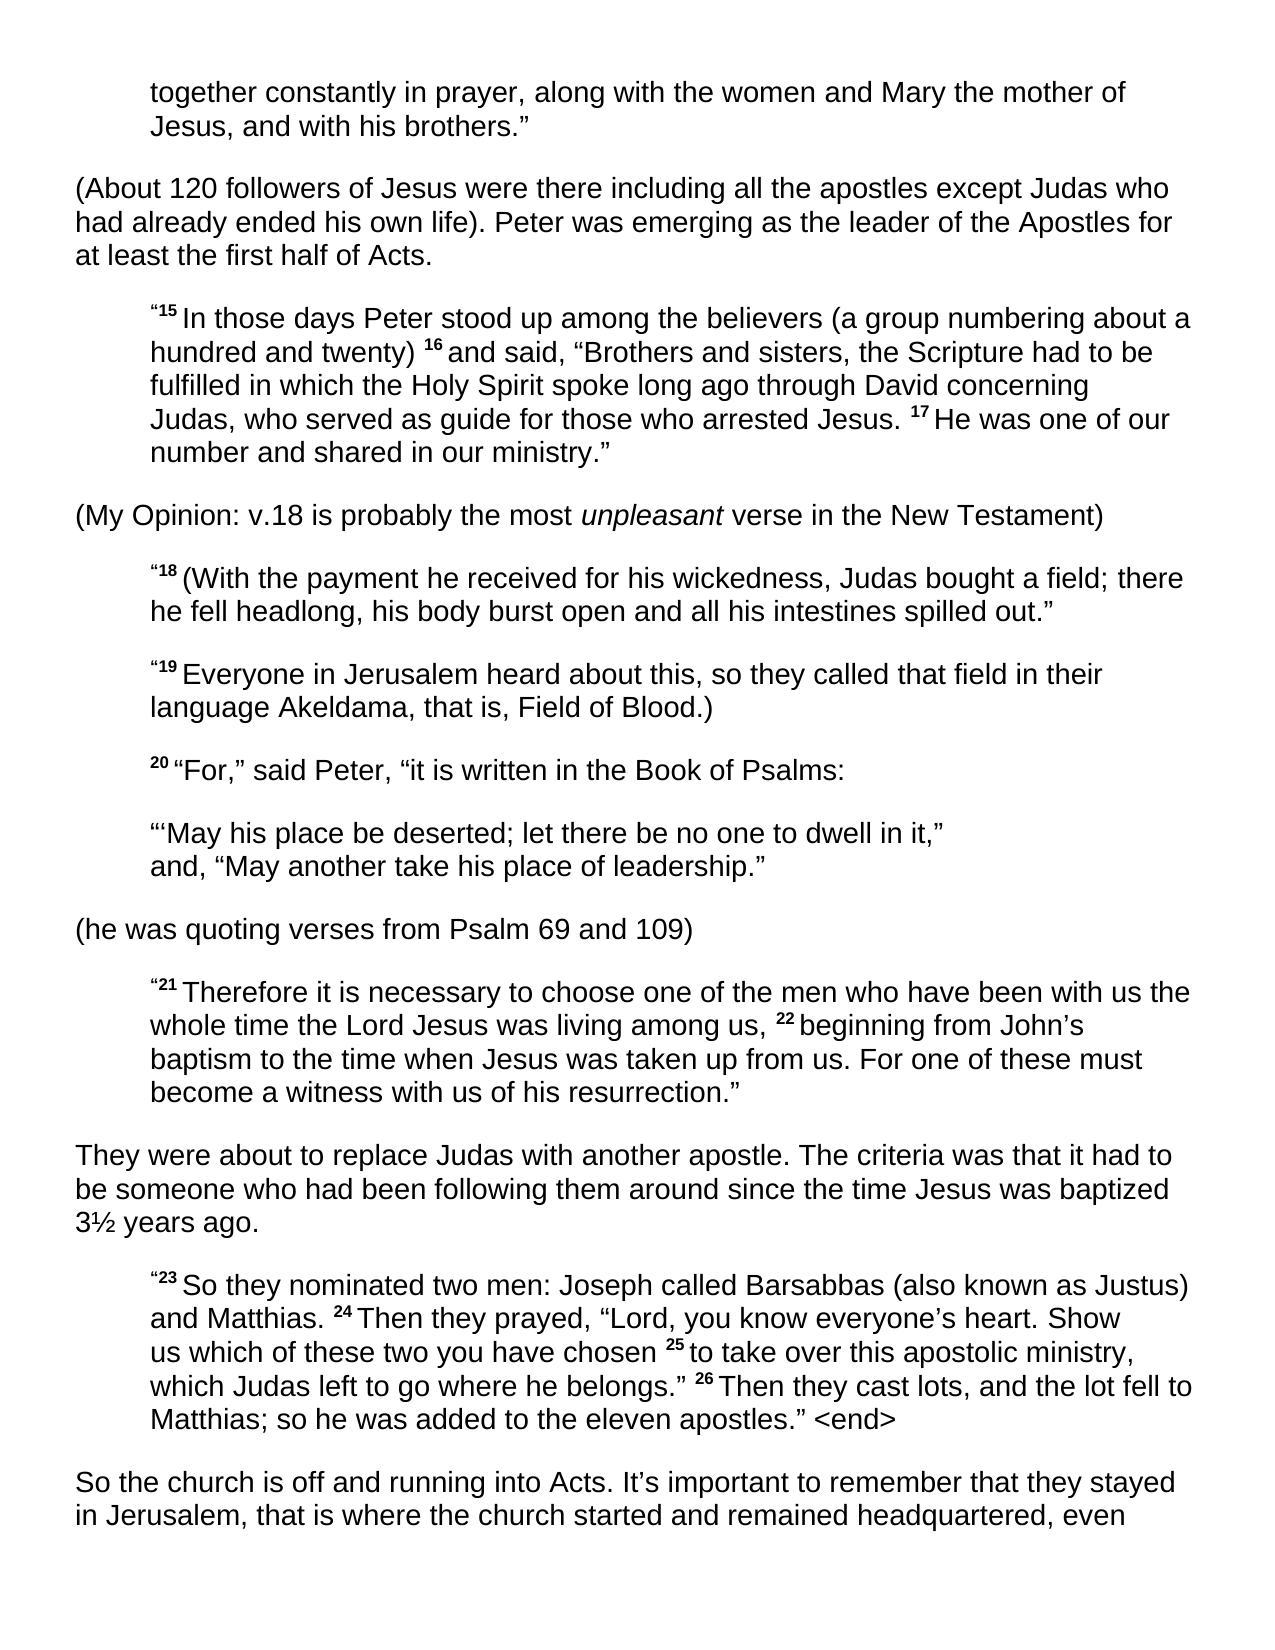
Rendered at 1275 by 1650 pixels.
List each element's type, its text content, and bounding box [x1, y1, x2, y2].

text 20 “For,” said Peter, “it is written in the Book of Psalms: [150, 753, 1200, 787]
text (About 120 followers of Jesus were there including all the apostles except Judas who had already ended his own life). Peter was emerging as the leader of the Apostles for at least the first half of Acts. [75, 171, 1200, 272]
text They were about to replace Judas with another apostle. The criteria was that it had to be someone who had been following them around since the time Jesus was baptized 3½ years ago. [75, 1138, 1200, 1239]
text “15 In those days Peter stood up among the believers (a group numbering about a hundred and twenty) 16 and said, “Brothers and sisters, the Scripture had to be fulfilled in which the Holy Spirit spoke long ago through David concerning Judas, who served as guide for those who arrested Jesus. 17 He was one of our number and shared in our ministry.” [150, 301, 1200, 469]
text “23 So they nominated two men: Joseph called Barsabbas (also known as Justus) and Matthias. 24 Then they prayed, “Lord, you know everyone’s heart. Show us which of these two you have chosen 25 to take over this apostolic ministry, which Judas left to go where he belongs.” 26 Then they cast lots, and the lot fell to Matthias; so he was added to the eleven apostles.” <end> [150, 1268, 1200, 1436]
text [75, 1465, 1200, 1532]
text “‘May his place be deserted; let there be no one to dwell in it,” [150, 816, 1200, 849]
text “19 Everyone in Jerusalem heard about this, so they called that field in their language Akeldama, that is, Field of Blood.) [150, 657, 1200, 724]
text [150, 75, 1200, 142]
text “18 (With the payment he received for his wickedness, Judas bought a field; there he fell headlong, his body burst open and all his intestines spilled out.” [150, 561, 1200, 628]
text and, “May another take his place of leadership.” [150, 849, 1200, 883]
text (he was quoting verses from Psalm 69 and 109) [75, 912, 1200, 946]
text “21 Therefore it is necessary to choose one of the men who have been with us the whole time the Lord Jesus was living among us, 22 beginning from John’s baptism to the time when Jesus was taken up from us. For one of these must become a witness with us of his resurrection.” [150, 975, 1200, 1109]
text (My Opinion: v.18 is probably the most unpleasant verse in the New Testament) [75, 498, 1200, 531]
